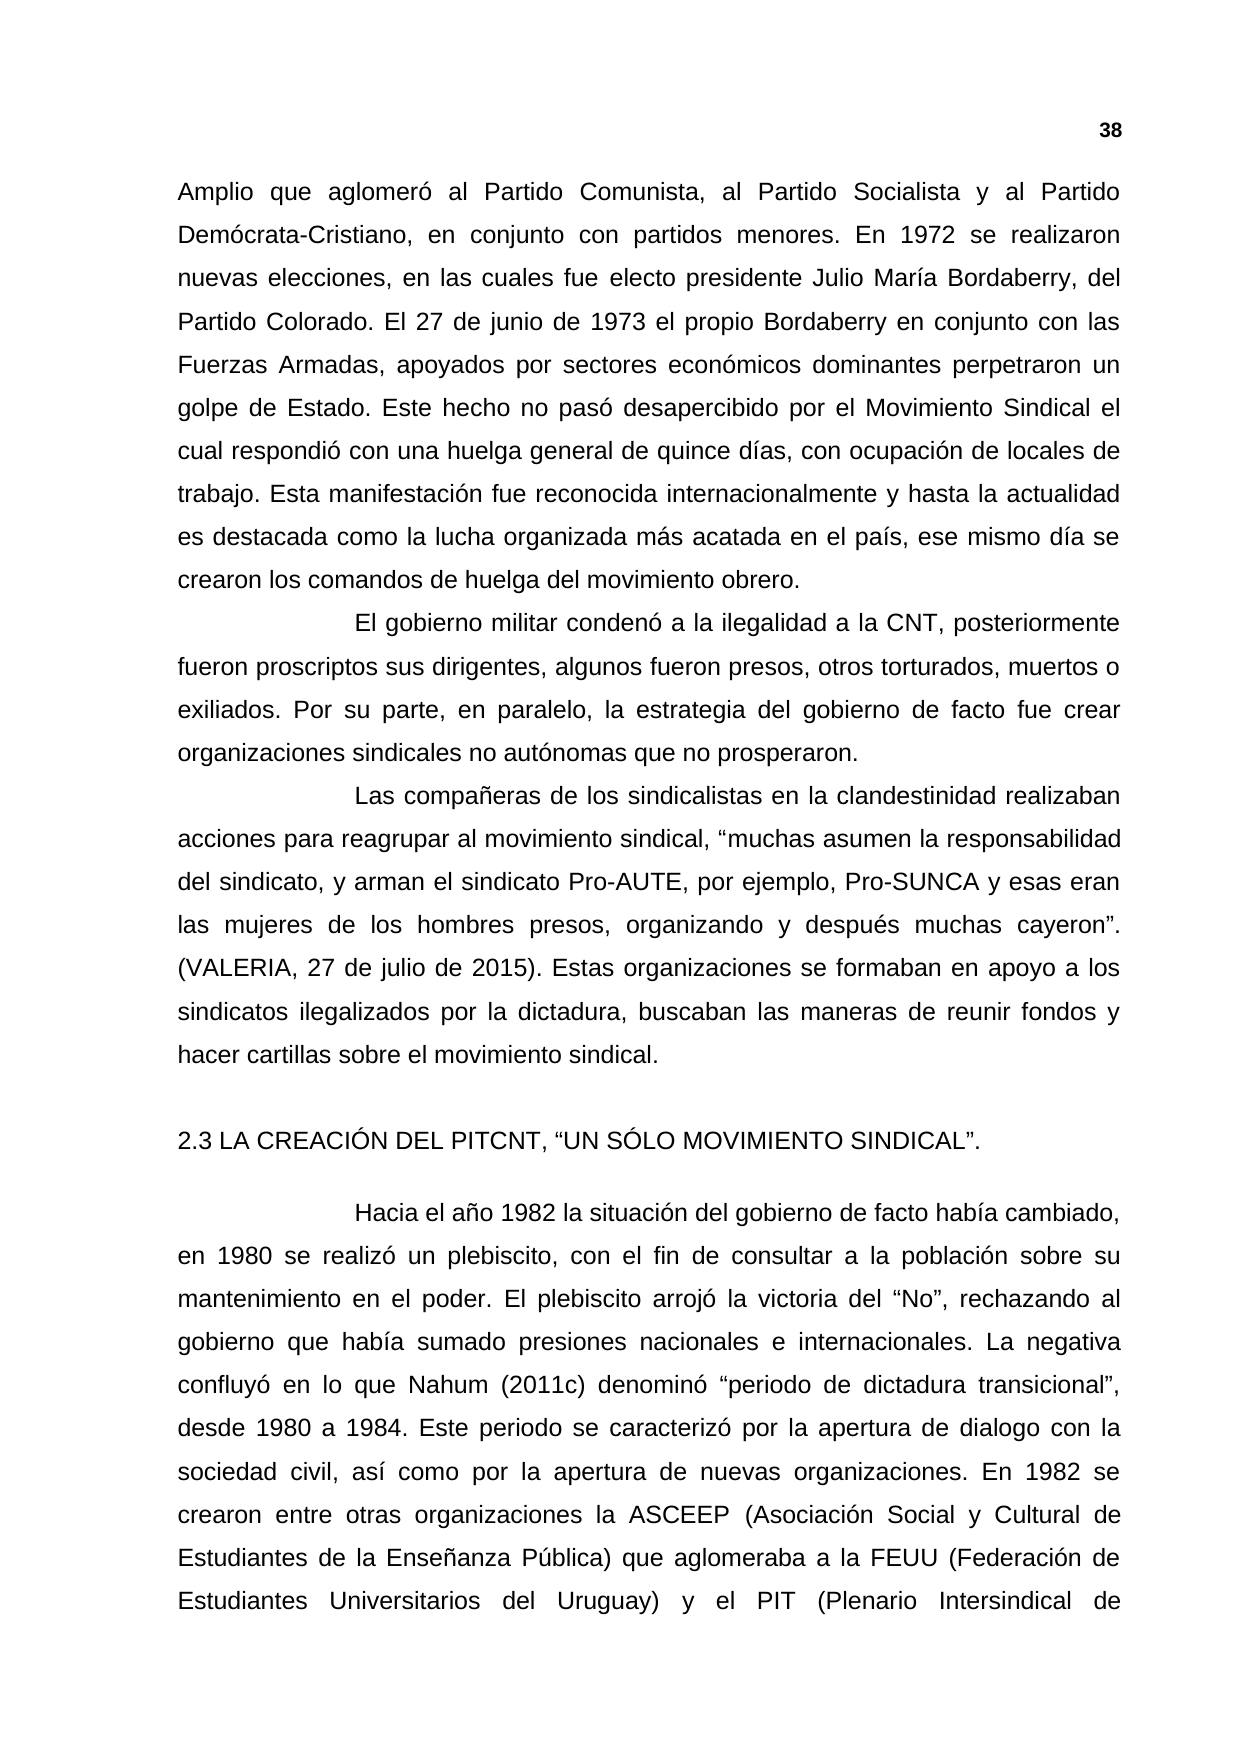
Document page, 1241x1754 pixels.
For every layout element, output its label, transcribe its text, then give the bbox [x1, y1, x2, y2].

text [177, 177, 1122, 594]
text El gobierno militar condenó a la ilegalidad a la CNT, posteriormente fueron proscriptos sus dirigentes, algunos fueron presos, otros torturados, muertos o exiliados. Por su parte, en paralelo, la estrategia del gobierno de facto fue crear organizaciones sindicales no autónomas que no prosperaron. [177, 608, 1122, 767]
text Las compañeras de los sindicalistas en la clandestinidad realizaban acciones para reagrupar al movimiento sindical, “muchas asumen la responsabilidad del sindicato, y arman el sindicato Pro-AUTE, por ejemplo, Pro-SUNCA y esas eran las mujeres de los hombres presos, organizando y después muchas cayeron”. (VALERIA, 27 de julio de 2015). Estas organizaciones se formaban en apoyo a los sindicatos ilegalizados por la dictadura, buscaban las maneras de reunir fondos y hacer cartillas sobre el movimiento sindical. [177, 781, 1122, 1068]
subtitle 2.3 La Creación del PITCNT, “Un Sólo Movimiento Sindical”. [177, 1126, 1122, 1155]
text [177, 1198, 1122, 1615]
